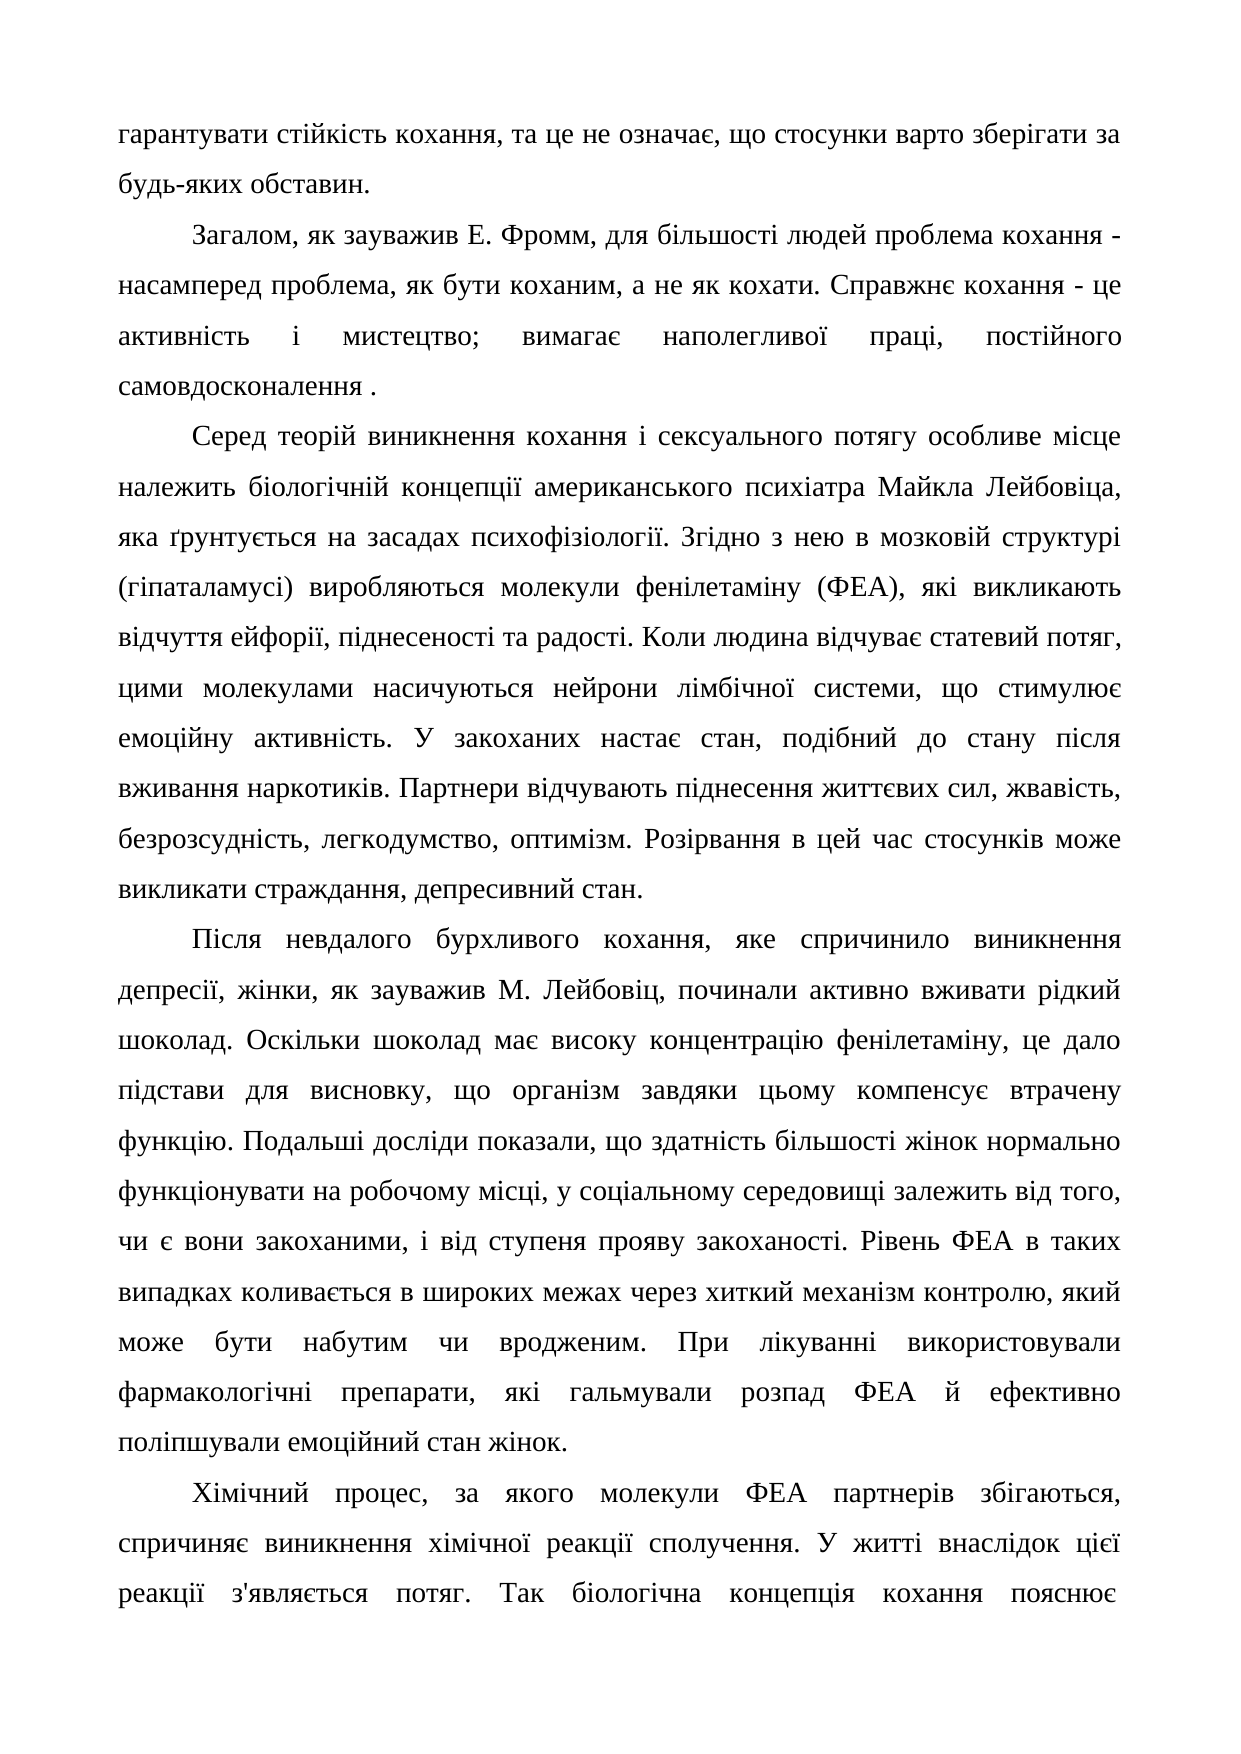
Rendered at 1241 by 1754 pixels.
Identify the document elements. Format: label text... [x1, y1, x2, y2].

text Серед теорій виникнення кохання і сексуального потягу особливе місце належить біологічній концепції американського психіатра Майкла Лейбовіца, яка ґрунтується на засадах психофізіології. Згідно з нею в мозковій структурі (гіпаталамусі) виробляються молекули фенілетаміну (ФЕА), які викликають відчуття ейфорії, піднесеності та радості. Коли людина відчуває статевий потяг, цими молекулами насичуються нейрони лімбічної системи, що стимулює емоційну активність. У закоханих настає стан, подібний до стану після вживання наркотиків. Партнери відчувають піднесення життєвих сил, жвавість, безрозсудність, легкодумство, оптимізм. Розірвання в цей час стосунків може викликати страждання, депресивний стан. [118, 418, 1122, 905]
text Загалом, як зауважив Е. Фромм, для більшості людей проблема кохання - насамперед проблема, як бути коханим, а не як кохати. Справжнє кохання - це активність і мистецтво; вимагає наполегливої праці, постійного самовдосконалення . [118, 217, 1123, 402]
text Після невдалого бурхливого кохання, яке спричинило виникнення депресії, жінки, як зауважив М. Лейбовіц, починали активно вживати рідкий шоколад. Оскільки шоколад має високу концентрацію фенілетаміну, це дало підстави для висновку, що організм завдяки цьому компенсує втрачену функцію. Подальші досліди показали, що здатність більшості жінок нормально функціонувати на робочому місці, у соціальному середовищі залежить від того, чи є вони закоханими, і від ступеня прояву закоханості. Рівень ФЕА в таких випадках коливається в широких межах через хиткий механізм контролю, який може бути набутим чи вродженим. При лікуванні використовували фармакологічні препарати, які гальмували розпад ФЕА й ефективно поліпшували емоційний стан жінок. [118, 921, 1122, 1458]
text гарантувати стійкість кохання, та це не означає, що стосунки варто зберігати за будь-яких обставин. [118, 116, 1122, 200]
text Хімічний процес, за якого молекули ФЕА партнерів збігаються, спричиняє виникнення хімічної реакції сполучення. У житті внаслідок цієї реакції з'являється потяг. Так біологічна концепція кохання пояснює [118, 1475, 1122, 1609]
